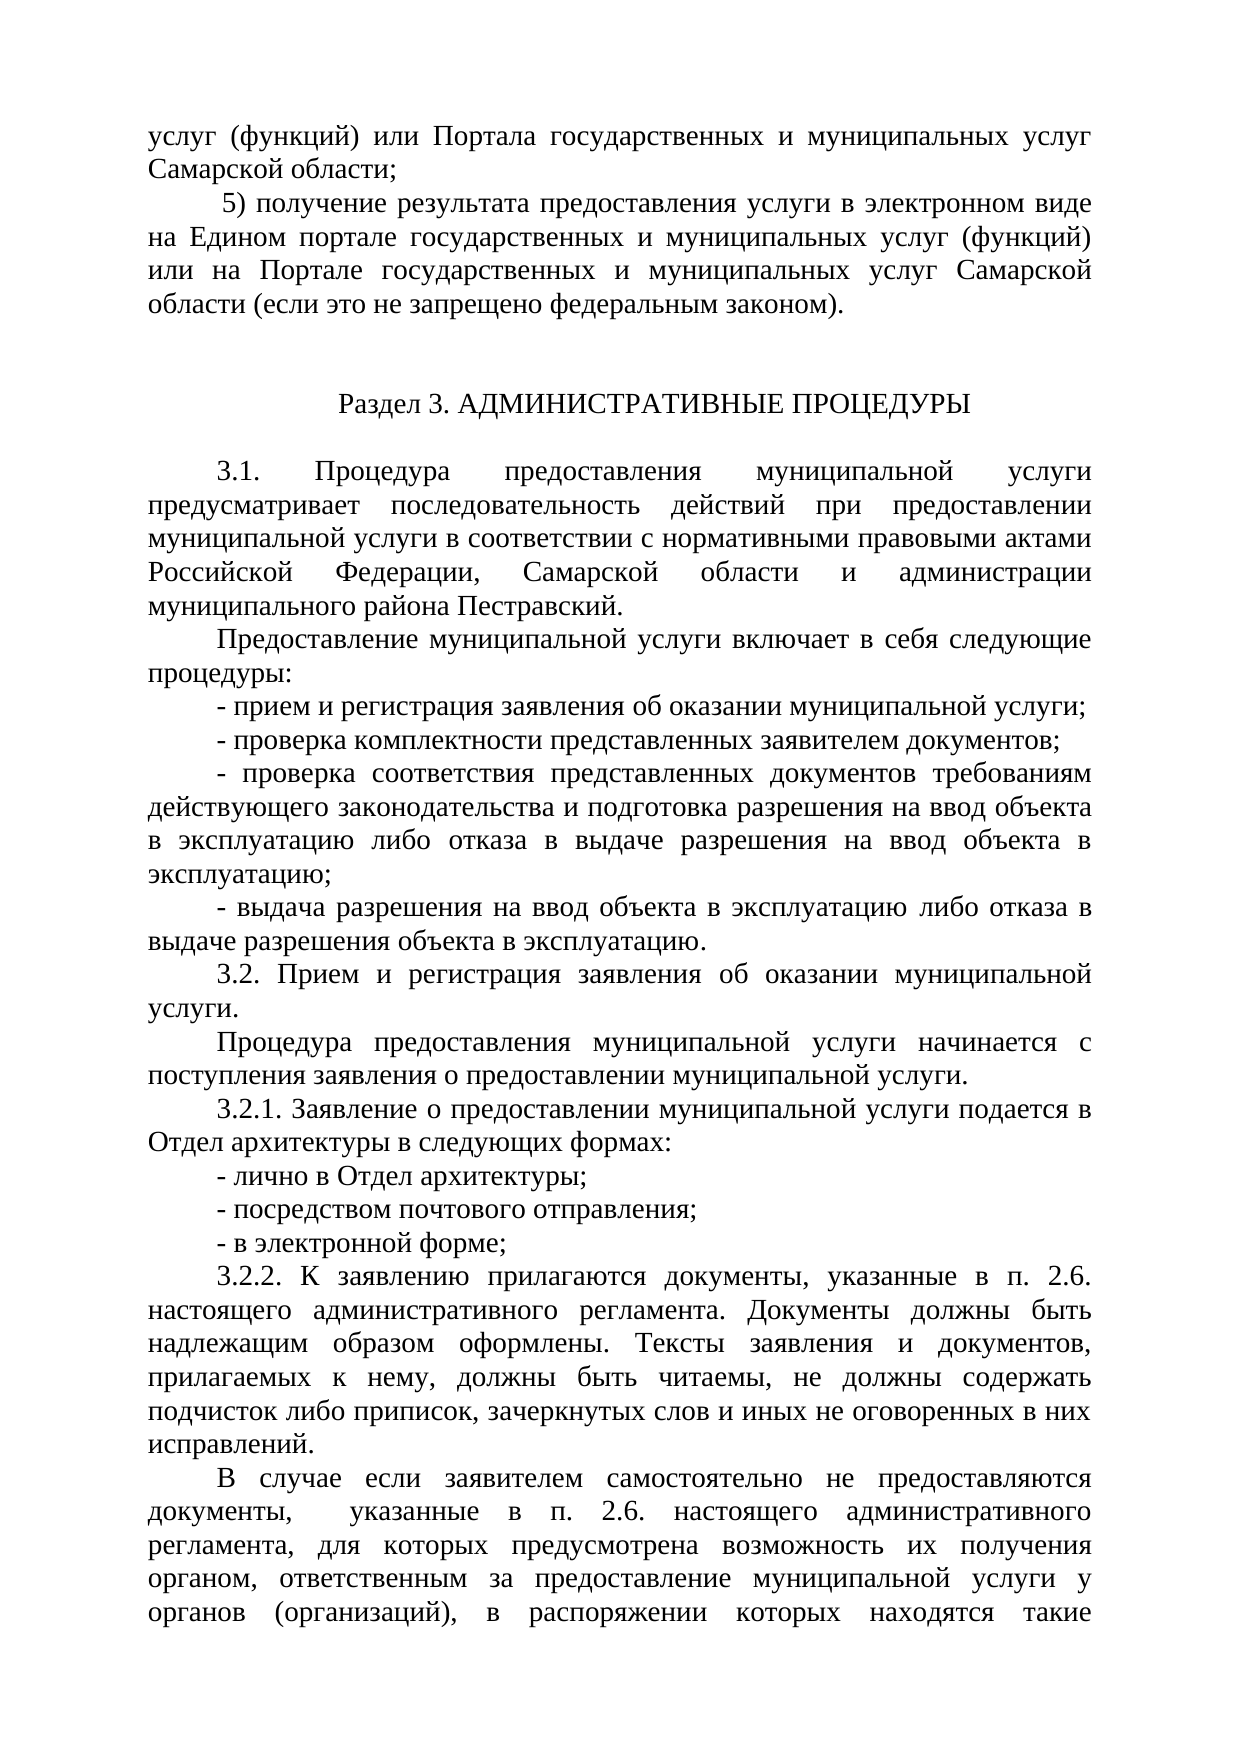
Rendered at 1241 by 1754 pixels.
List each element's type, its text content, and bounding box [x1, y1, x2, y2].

text Процедура предоставления муниципальной услуги начинается с поступления заявления о предоставлении муниципальной услуги. [148, 1024, 1092, 1091]
text 5) получение результата предоставления услуги в электронном виде на Едином портале государственных и муниципальных услуг (функций) или на Портале государственных и муниципальных услуг Самарской области (если это не запрещено федеральным законом). [148, 185, 1092, 319]
text - проверка комплектности представленных заявителем документов; [148, 722, 1092, 755]
text 3.1. Процедура предоставления муниципальной услуги предусматривает последовательность действий при предоставлении муниципальной услуги в соответствии с нормативными правовыми актами Российской Федерации, Самарской области и администрации муниципального района Пестравский. [148, 453, 1092, 621]
text - проверка соответствия представленных документов требованиям действующего законодательства и подготовка разрешения на ввод объекта в эксплуатацию либо отказа в выдаче разрешения на ввод объекта в эксплуатацию; [148, 755, 1092, 889]
text 3.2. Прием и регистрация заявления об оказании муниципальной услуги. [148, 957, 1092, 1024]
text - выдача разрешения на ввод объекта в эксплуатацию либо отказа в выдаче разрешения объекта в эксплуатацию. [148, 889, 1092, 957]
text - прием и регистрация заявления об оказании муниципальной услуги; [148, 688, 1092, 722]
text - в электронной форме; [148, 1225, 1092, 1258]
text 3.2.1. Заявление о предоставлении муниципальной услуги подается в Отдел архитектуры в следующих формах: [148, 1091, 1092, 1158]
text 3.2.2. К заявлению прилагаются документы, указанные в п. 2.6. настоящего административного регламента. Документы должны быть надлежащим образом оформлены. Тексты заявления и документов, прилагаемых к нему, должны быть читаемы, не должны содержать подчисток либо приписок, зачеркнутых слов и иных не оговоренных в них исправлений. [148, 1258, 1092, 1460]
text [148, 118, 1092, 185]
text Раздел 3. АДМИНИСТРАТИВНЫЕ ПРОЦЕДУРЫ [148, 386, 1092, 420]
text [148, 1460, 1092, 1627]
text - посредством почтового отправления; [148, 1191, 1092, 1225]
text - лично в Отдел архитектуры; [148, 1158, 1092, 1191]
text Предоставление муниципальной услуги включает в себя следующие процедуры: [148, 621, 1092, 688]
